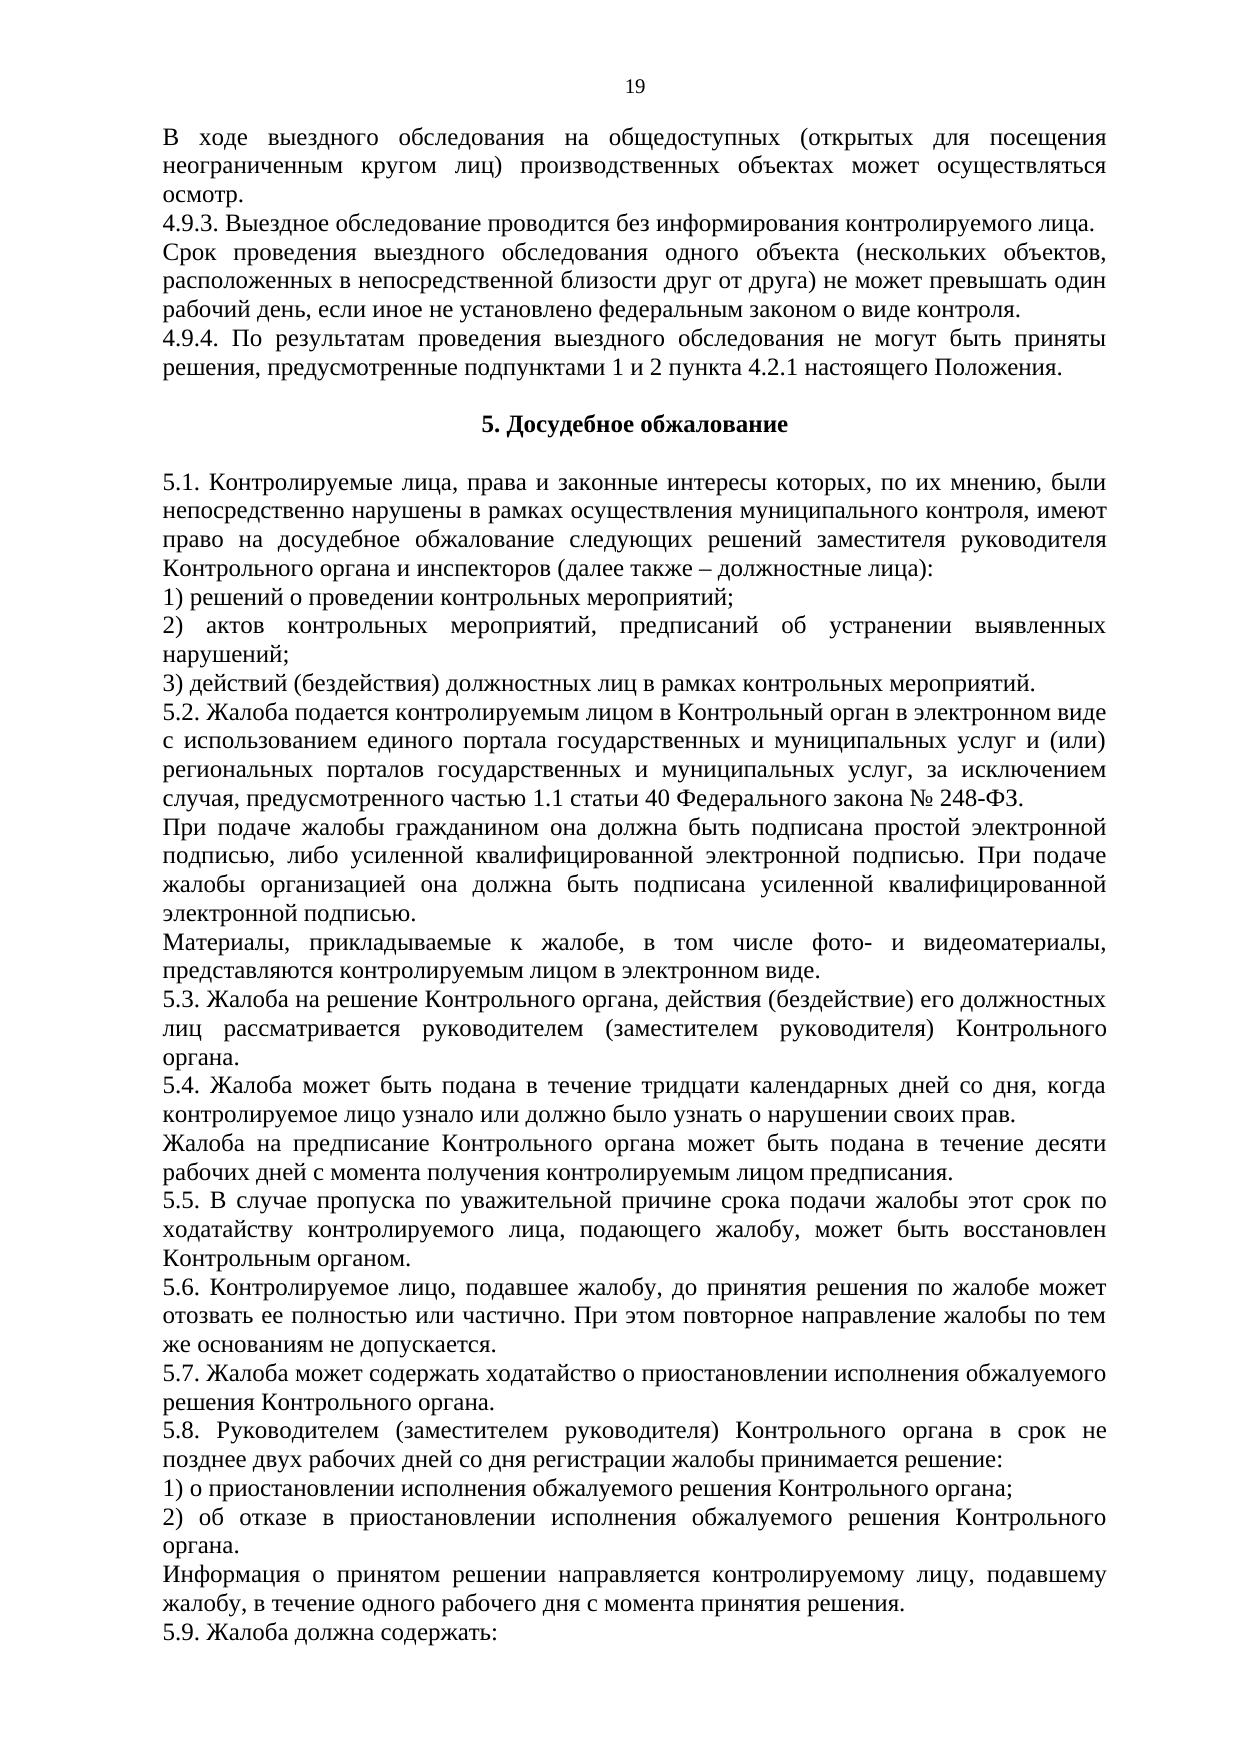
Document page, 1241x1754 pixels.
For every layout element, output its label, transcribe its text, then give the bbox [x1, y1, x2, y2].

text Срок проведения выездного обследования одного объекта (нескольких объектов, расположенных в непосредственной близости друг от друга) не может превышать один рабочий день, если иное не установлено федеральным законом о виде контроля. [162, 237, 1107, 323]
text 5. Досудебное обжалование [162, 409, 1107, 438]
text 5.4. Жалоба может быть подана в течение тридцати календарных дней со дня, когда контролируемое лицо узнало или должно было узнать о нарушении своих прав. [162, 1071, 1107, 1128]
text 5.3. Жалоба на решение Контрольного органа, действия (бездействие) его должностных лиц рассматривается руководителем (заместителем руководителя) Контрольного органа. [162, 984, 1107, 1071]
text 4.9.4. По результатам проведения выездного обследования не могут быть приняты решения, предусмотренные подпунктами 1 и 2 пункта 4.2.1 настоящего Положения. [162, 323, 1107, 381]
text Материалы, прикладываемые к жалобе, в том числе фото- и видеоматериалы, представляются контролируемым лицом в электронном виде. [162, 927, 1107, 984]
text 5.9. Жалоба должна содержать: [162, 1617, 1107, 1646]
list 5.1. Контролируемые лица, права и законные интересы которых, по их мнению, были непосредственно нарушены в рамках осуществления муниципального контроля, имеют право на досудебное обжалование следующих решений заместителя руководителя Контрольного органа и инспекторов (далее также – должностные лица): [162, 467, 1107, 582]
text 1) решений о проведении контрольных мероприятий; [162, 582, 1107, 611]
text 2) актов контрольных мероприятий, предписаний об устранении выявленных нарушений; [162, 611, 1107, 668]
text В ходе выездного обследования на общедоступных (открытых для посещения неограниченным кругом лиц) производственных объектах может осуществляться осмотр. [162, 122, 1107, 208]
text Жалоба на предписание Контрольного органа может быть подана в течение десяти рабочих дней с момента получения контролируемым лицом предписания. [162, 1128, 1107, 1186]
text 1) о приостановлении исполнения обжалуемого решения Контрольного органа; [162, 1473, 1107, 1502]
text При подаче жалобы гражданином она должна быть подписана простой электронной подписью, либо усиленной квалифицированной электронной подписью. При подаче жалобы организацией она должна быть подписана усиленной квалифицированной электронной подписью. [162, 812, 1107, 927]
text Информация о принятом решении направляется контролируемому лицу, подавшему жалобу, в течение одного рабочего дня с момента принятия решения. [162, 1559, 1107, 1617]
text 2) об отказе в приостановлении исполнения обжалуемого решения Контрольного органа. [162, 1502, 1107, 1559]
text 5.2. Жалоба подается контролируемым лицом в Контрольный орган в электронном виде с использованием единого портала государственных и муниципальных услуг и (или) региональных порталов государственных и муниципальных услуг, за исключением случая, предусмотренного частью 1.1 статьи 40 Федерального закона № 248-ФЗ. [162, 697, 1107, 812]
text 5.7. Жалоба может содержать ходатайство о приостановлении исполнения обжалуемого решения Контрольного органа. [162, 1358, 1107, 1416]
text 5.8. Руководителем (заместителем руководителя) Контрольного органа в срок не позднее двух рабочих дней со дня регистрации жалобы принимается решение: [162, 1416, 1107, 1473]
text 5.5. В случае пропуска по уважительной причине срока подачи жалобы этот срок по ходатайству контролируемого лица, подающего жалобу, может быть восстановлен Контрольным органом. [162, 1186, 1107, 1272]
text 5.6. Контролируемое лицо, подавшее жалобу, до принятия решения по жалобе может отозвать ее полностью или частично. При этом повторное направление жалобы по тем же основаниям не допускается. [162, 1272, 1107, 1358]
list 4.9.3. Выездное обследование проводится без информирования контролируемого лица. [162, 208, 1107, 237]
text 3) действий (бездействия) должностных лиц в рамках контрольных мероприятий. [162, 668, 1107, 697]
